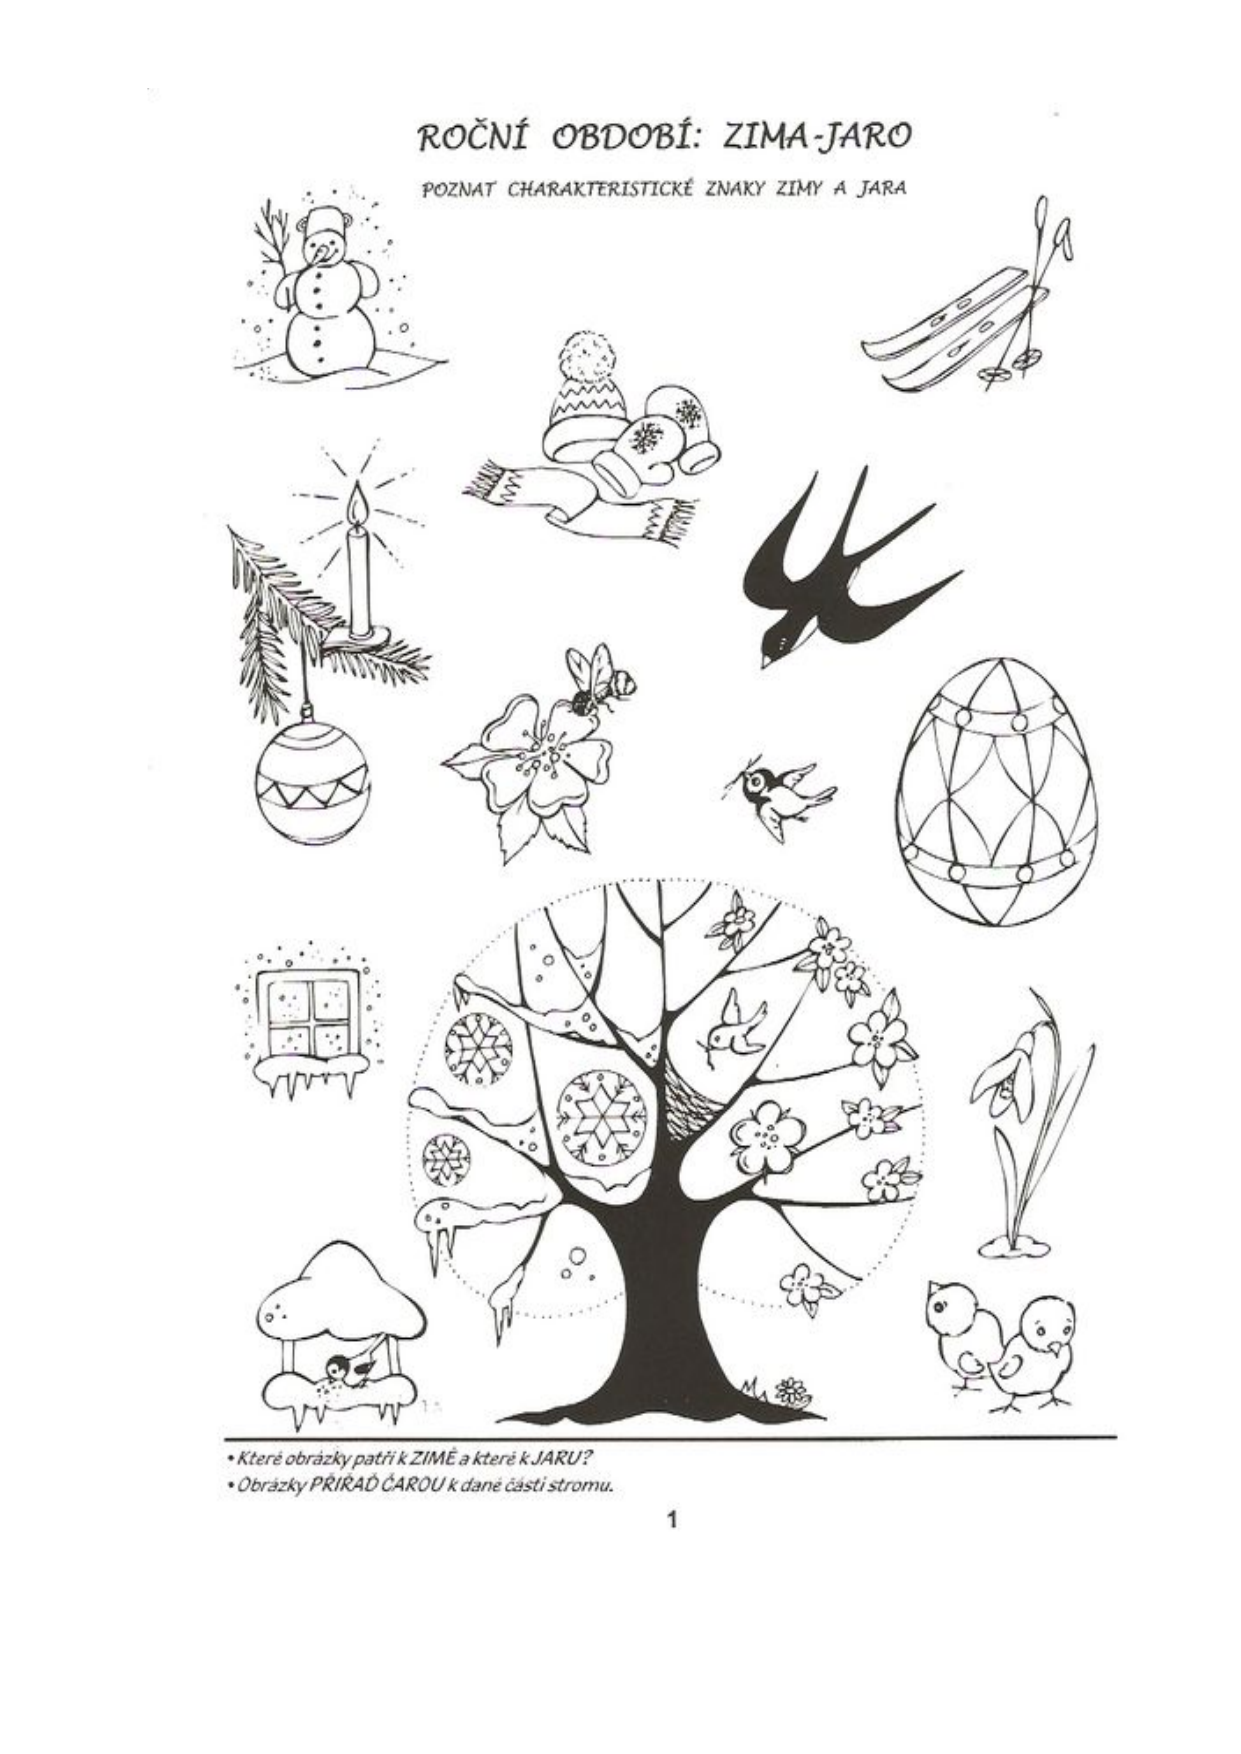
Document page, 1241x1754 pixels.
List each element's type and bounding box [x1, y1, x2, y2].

picture [147, 88, 1139, 1602]
